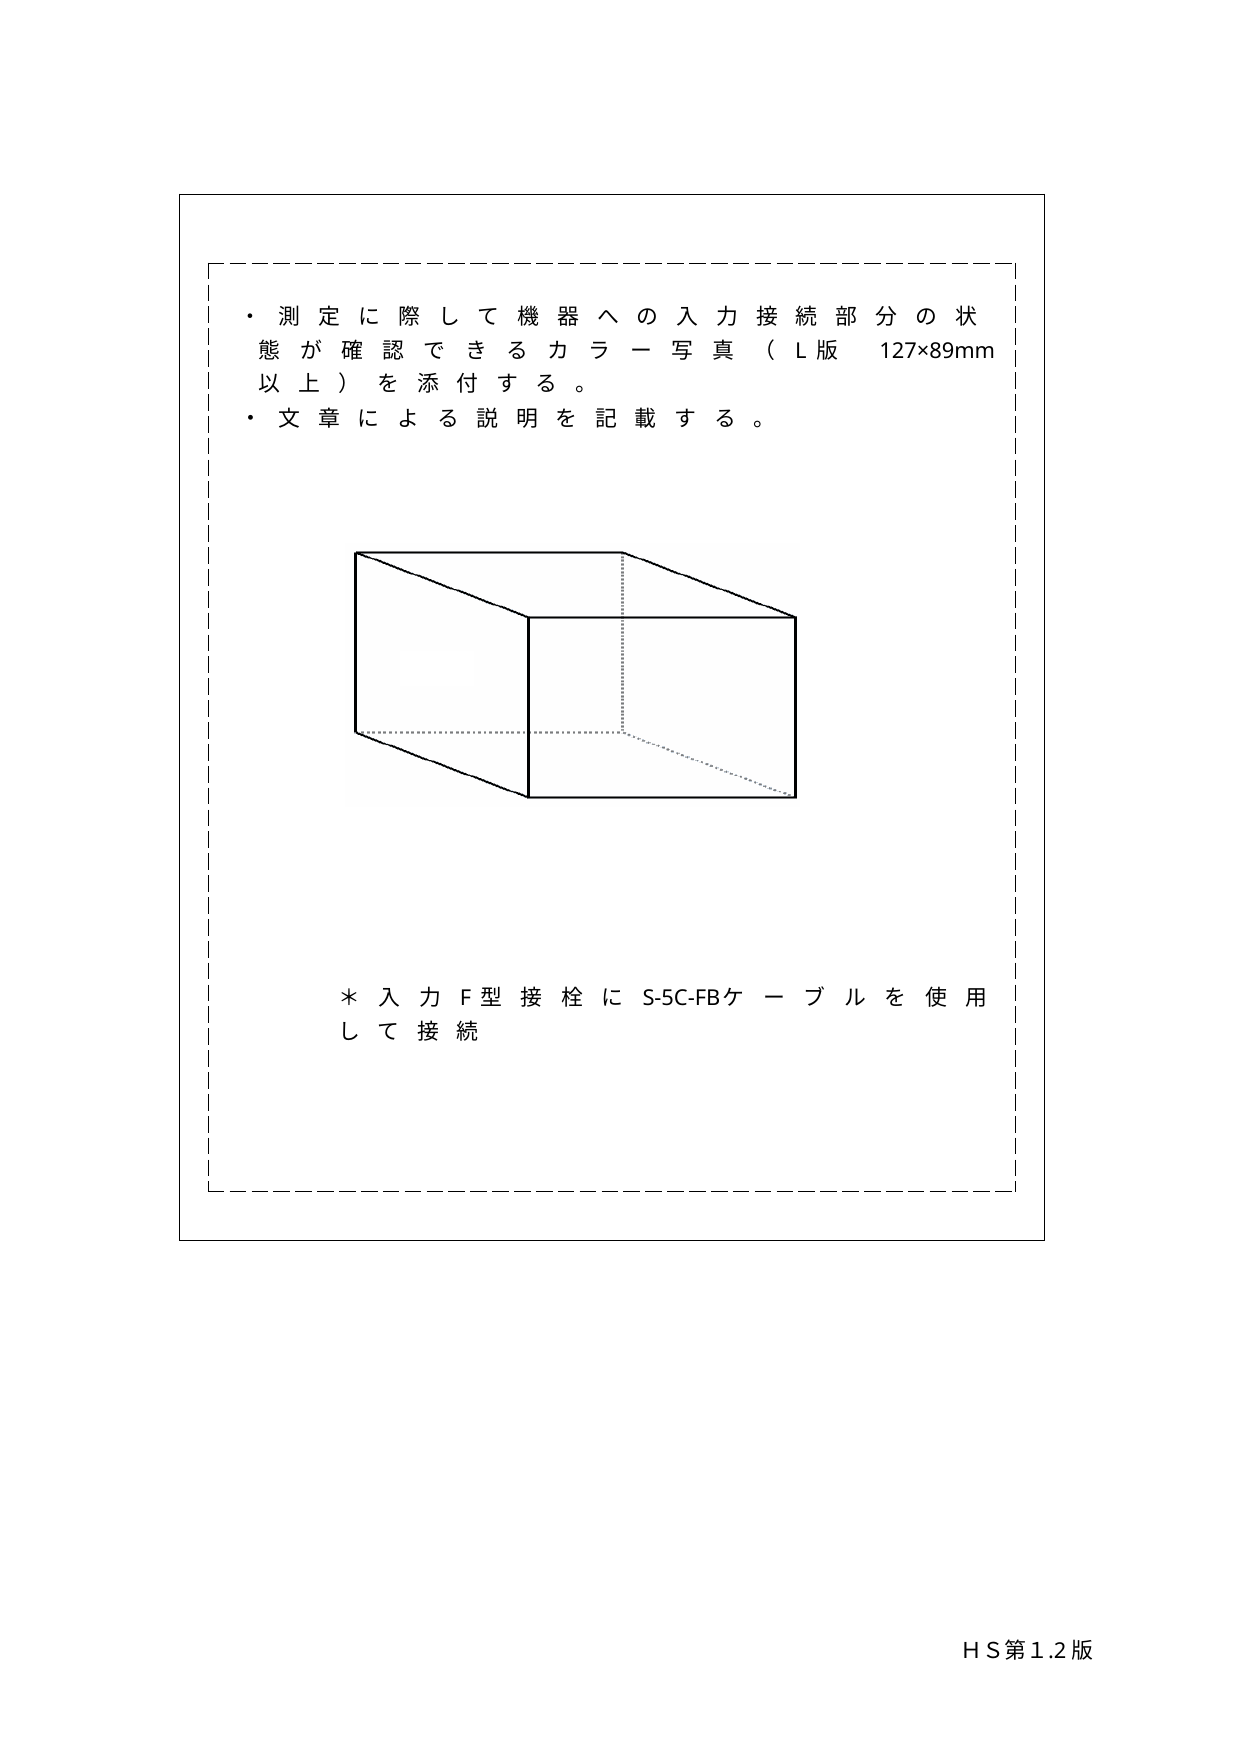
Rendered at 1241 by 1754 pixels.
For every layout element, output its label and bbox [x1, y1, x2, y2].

table_header [180, 195, 1044, 1240]
